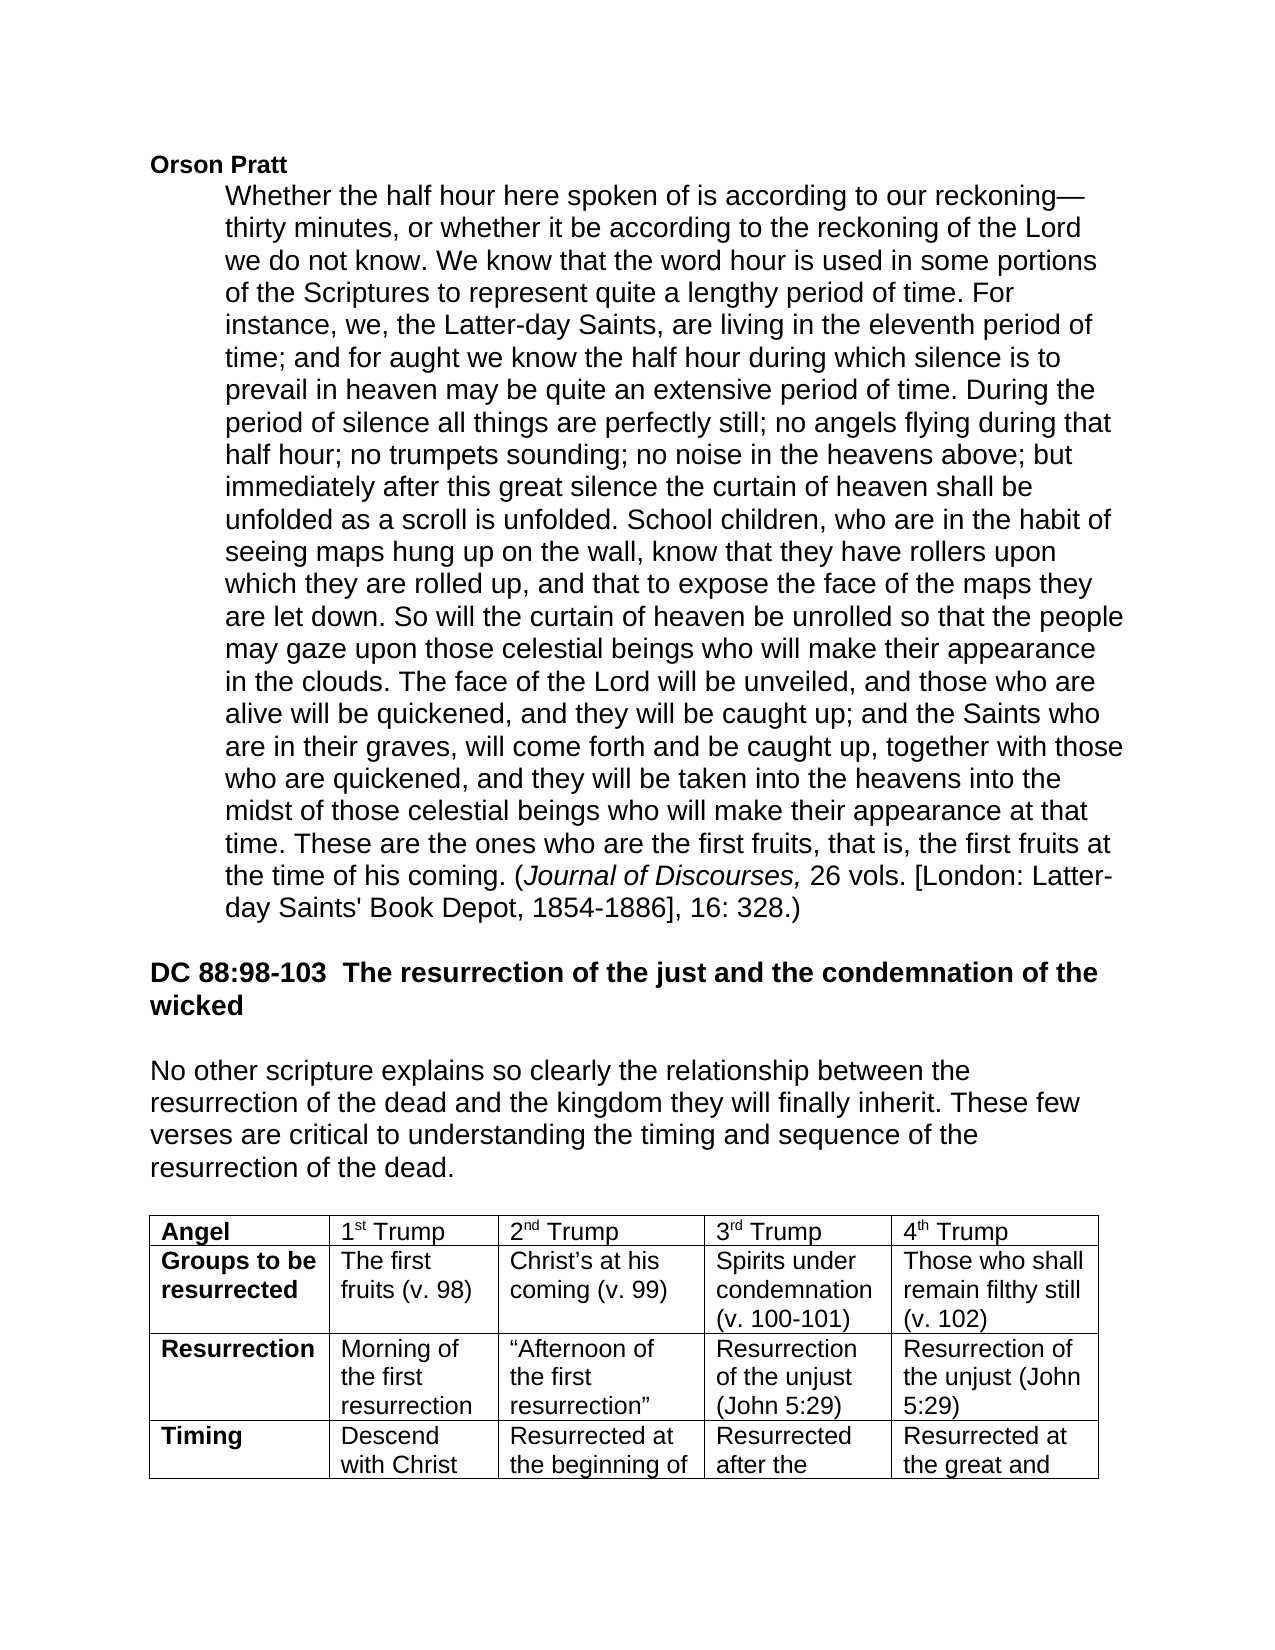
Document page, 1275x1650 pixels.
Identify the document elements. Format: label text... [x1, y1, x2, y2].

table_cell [705, 1421, 891, 1478]
table_cell Resurrection of the unjust (John 5:29) [705, 1334, 891, 1420]
table_header 3rd Trump [705, 1216, 891, 1245]
table_header 4th Trump [892, 1216, 1098, 1245]
text DC 88:98-103 The resurrection of the just and the condemnation of the wicked [150, 956, 1125, 1021]
table_cell “Afternoon of the first resurrection” [499, 1334, 704, 1420]
text Whether the half hour here spoken of is according to our reckoning—thirty minutes, or whether it be according to the reckoning of the Lord we do not know. We know that the word hour is used in some portions of the Scriptures to represent quite a lengthy period of time. For instance, we, the Latter-day Saints, are living in the eleventh period of time; and for aught we know the half hour during which silence is to prevail in heaven may be quite an extensive period of time. During the period of silence all things are perfectly still; no angels flying during that half hour; no trumpets sounding; no noise in the heavens above; but immediately after this great silence the curtain of heaven shall be unfolded as a scroll is unfolded. School children, who are in the habit of seeing maps hung up on the wall, know that they have rollers upon which they are rolled up, and that to expose the face of the maps they are let down. So will the curtain of heaven be unrolled so that the people may gaze upon those celestial beings who will make their appearance in the clouds. The face of the Lord will be unveiled, and those who are alive will be quickened, and they will be caught up; and the Saints who are in their graves, will come forth and be caught up, together with those who are quickened, and they will be taken into the heavens into the midst of those celestial beings who will make their appearance at that time. These are the ones who are the first fruits, that is, the first fruits at the time of his coming. (Journal of Discourses, 26 vols. [London: Latter-day Saints' Book Depot, 1854-1886], 16: 328.) [225, 179, 1125, 924]
table_cell Spirits under condemnation (v. 100-101) [705, 1246, 891, 1332]
table_cell Groups to be resurrected [150, 1246, 329, 1332]
table_cell Resurrection [150, 1334, 329, 1420]
text Orson Pratt [150, 150, 1125, 179]
text No other scripture explains so clearly the relationship between the resurrection of the dead and the kingdom they will finally inherit. These few verses are critical to understanding the timing and sequence of the resurrection of the dead. [150, 1053, 1125, 1183]
table_cell Timing [150, 1421, 329, 1478]
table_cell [892, 1421, 1098, 1478]
table_cell Christ’s at his coming (v. 99) [499, 1246, 704, 1332]
table_cell Resurrection of the unjust (John 5:29) [892, 1334, 1098, 1420]
table_cell Descend with Christ [330, 1421, 498, 1478]
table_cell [499, 1421, 704, 1478]
table_header 1st Trump [330, 1216, 498, 1245]
table_header Angel [150, 1216, 329, 1245]
table_cell Those who shall remain filthy still (v. 102) [892, 1246, 1098, 1332]
table_cell Morning of the first resurrection [330, 1334, 498, 1420]
table_cell The first fruits (v. 98) [330, 1246, 498, 1332]
table_header 2nd Trump [499, 1216, 704, 1245]
